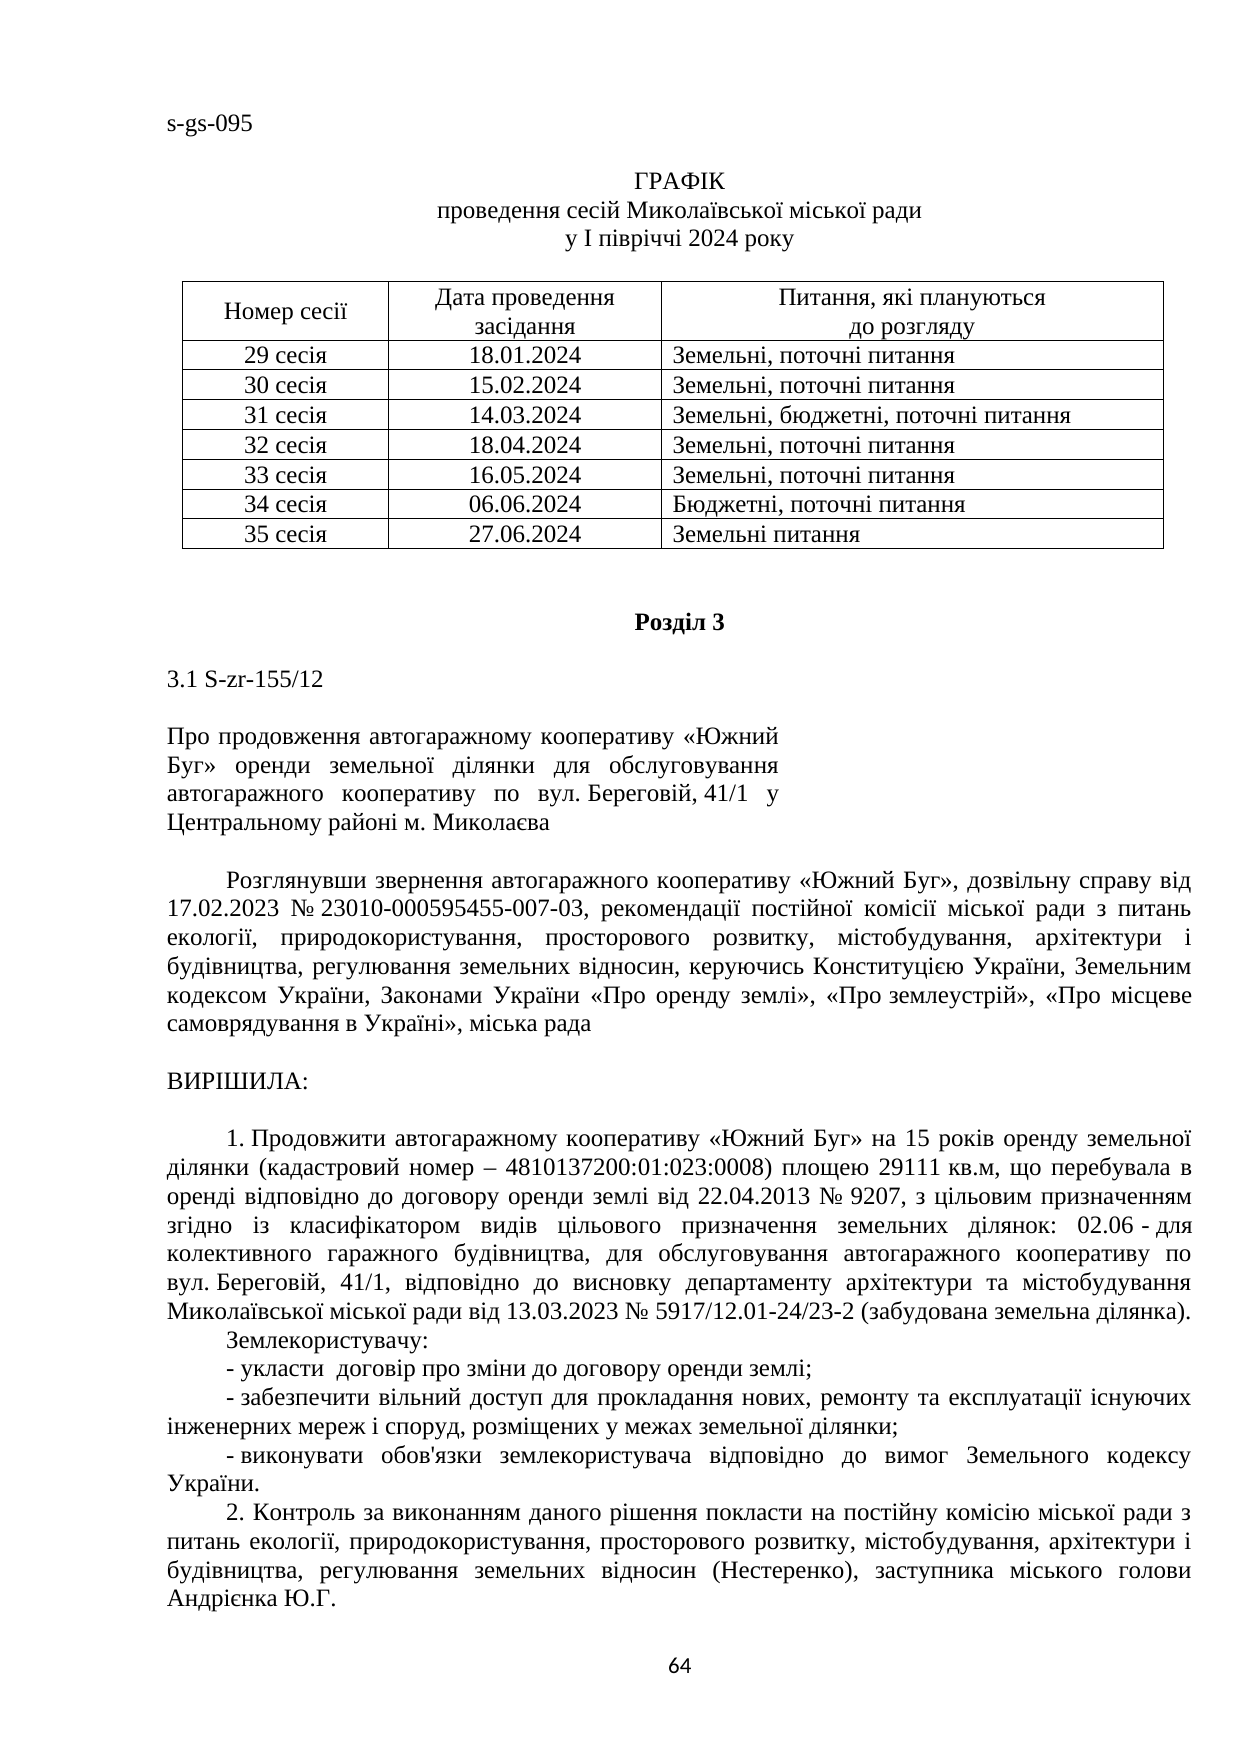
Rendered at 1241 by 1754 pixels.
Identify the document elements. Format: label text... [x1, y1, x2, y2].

text Розглянувши звернення автогаражного кооперативу «Южний Буг», дозвільну справу від 17.02.2023 № 23010-000595455-007-03, рекомендації постійної комісії міської ради з питань екології, природокористування, просторового розвитку, містобудування, архітектури і будівництва, регулювання земельних відносин, керуючись Конституцією України, Земельним кодексом України, Законами України «Про оренду землі», «Про землеустрій», «Про місцеве самоврядування в Україні», міська рада [167, 865, 1192, 1037]
table_header Питання, які плануються до розгляду [662, 282, 1163, 339]
table_cell Земельні, поточні питання [662, 341, 1163, 369]
text Землекористувачу: [167, 1325, 1192, 1353]
table_cell 18.01.2024 [389, 341, 661, 369]
table_cell Земельні, поточні питання [662, 370, 1163, 399]
text - укласти договір про зміни до договору оренди землі; [167, 1353, 1192, 1382]
text - виконувати обов'язки землекористувача відповідно до вимог Земельного кодексу України. [167, 1440, 1192, 1497]
table_cell 30 сесія [183, 370, 388, 399]
table_cell 27.06.2024 [389, 519, 661, 548]
table_cell 15.02.2024 [389, 370, 661, 399]
text 2. Контроль за виконанням даного рішення покласти на постійну комісію міської ради з питань екології, природокористування, просторового розвитку, містобудування, архітектури і будівництва, регулювання земельних відносин (Нестеренко), заступника міського голови Андрієнка Ю.Г. [167, 1497, 1192, 1612]
table_header Номер сесії [183, 282, 388, 339]
text Розділ 3 [167, 607, 1192, 635]
text s-gs-095 [167, 108, 1192, 137]
table_cell 34 сесія [183, 490, 388, 518]
table_cell Земельні, бюджетні, поточні питання [662, 400, 1163, 429]
text Про продовження автогаражному кооперативу «Южний Буг» оренди земельної ділянки для обслуговування автогаражного кооперативу по вул. Береговій, 41/1 у Центральному районі м. Миколаєва [167, 721, 779, 836]
text 1. Продовжити автогаражному кооперативу «Южний Буг» на 15 років оренду земельної ділянки (кадастровий номер – 4810137200:01:023:0008) площею 29111 кв.м, що перебувала в оренді відповідно до договору оренди землі від 22.04.2013 № 9207, з цільовим призначенням згідно із класифікатором видів цільового призначення земельних ділянок: 02.06 - для колективного гаражного будівництва, для обслуговування автогаражного кооперативу по вул. Береговій, 41/1, відповідно до висновку департаменту архітектури та містобудування Миколаївської міської ради від 13.03.2023 № 5917/12.01-24/23-2 (забудована земельна ділянка). [167, 1123, 1192, 1325]
list S-zr-155/12 [167, 664, 1192, 693]
text ВИРІШИЛА: [167, 1066, 1192, 1095]
table_cell 16.05.2024 [389, 460, 661, 488]
table_cell 32 сесія [183, 430, 388, 459]
table_cell 29 сесія [183, 341, 388, 369]
table_cell 18.04.2024 [389, 430, 661, 459]
text - забезпечити вільний доступ для прокладання нових, ремонту та експлуатації існуючих інженерних мереж і споруд, розміщених у межах земельної ділянки; [167, 1382, 1192, 1440]
table_cell 06.06.2024 [389, 490, 661, 518]
table_header Дата проведення засідання [389, 282, 661, 339]
text у I півріччі 2024 року [167, 223, 1192, 252]
table_cell Земельні питання [662, 519, 1163, 548]
table_cell 14.03.2024 [389, 400, 661, 429]
text проведення сесій Миколаївської міської ради [167, 195, 1192, 223]
table_cell 33 сесія [183, 460, 388, 488]
table_cell 35 сесія [183, 519, 388, 548]
text ГРАФІК [167, 166, 1192, 195]
table_cell Земельні, поточні питання [662, 430, 1163, 459]
table_cell Земельні, поточні питання [662, 460, 1163, 488]
table_cell Бюджетні, поточні питання [662, 490, 1163, 518]
table_cell 31 сесія [183, 400, 388, 429]
